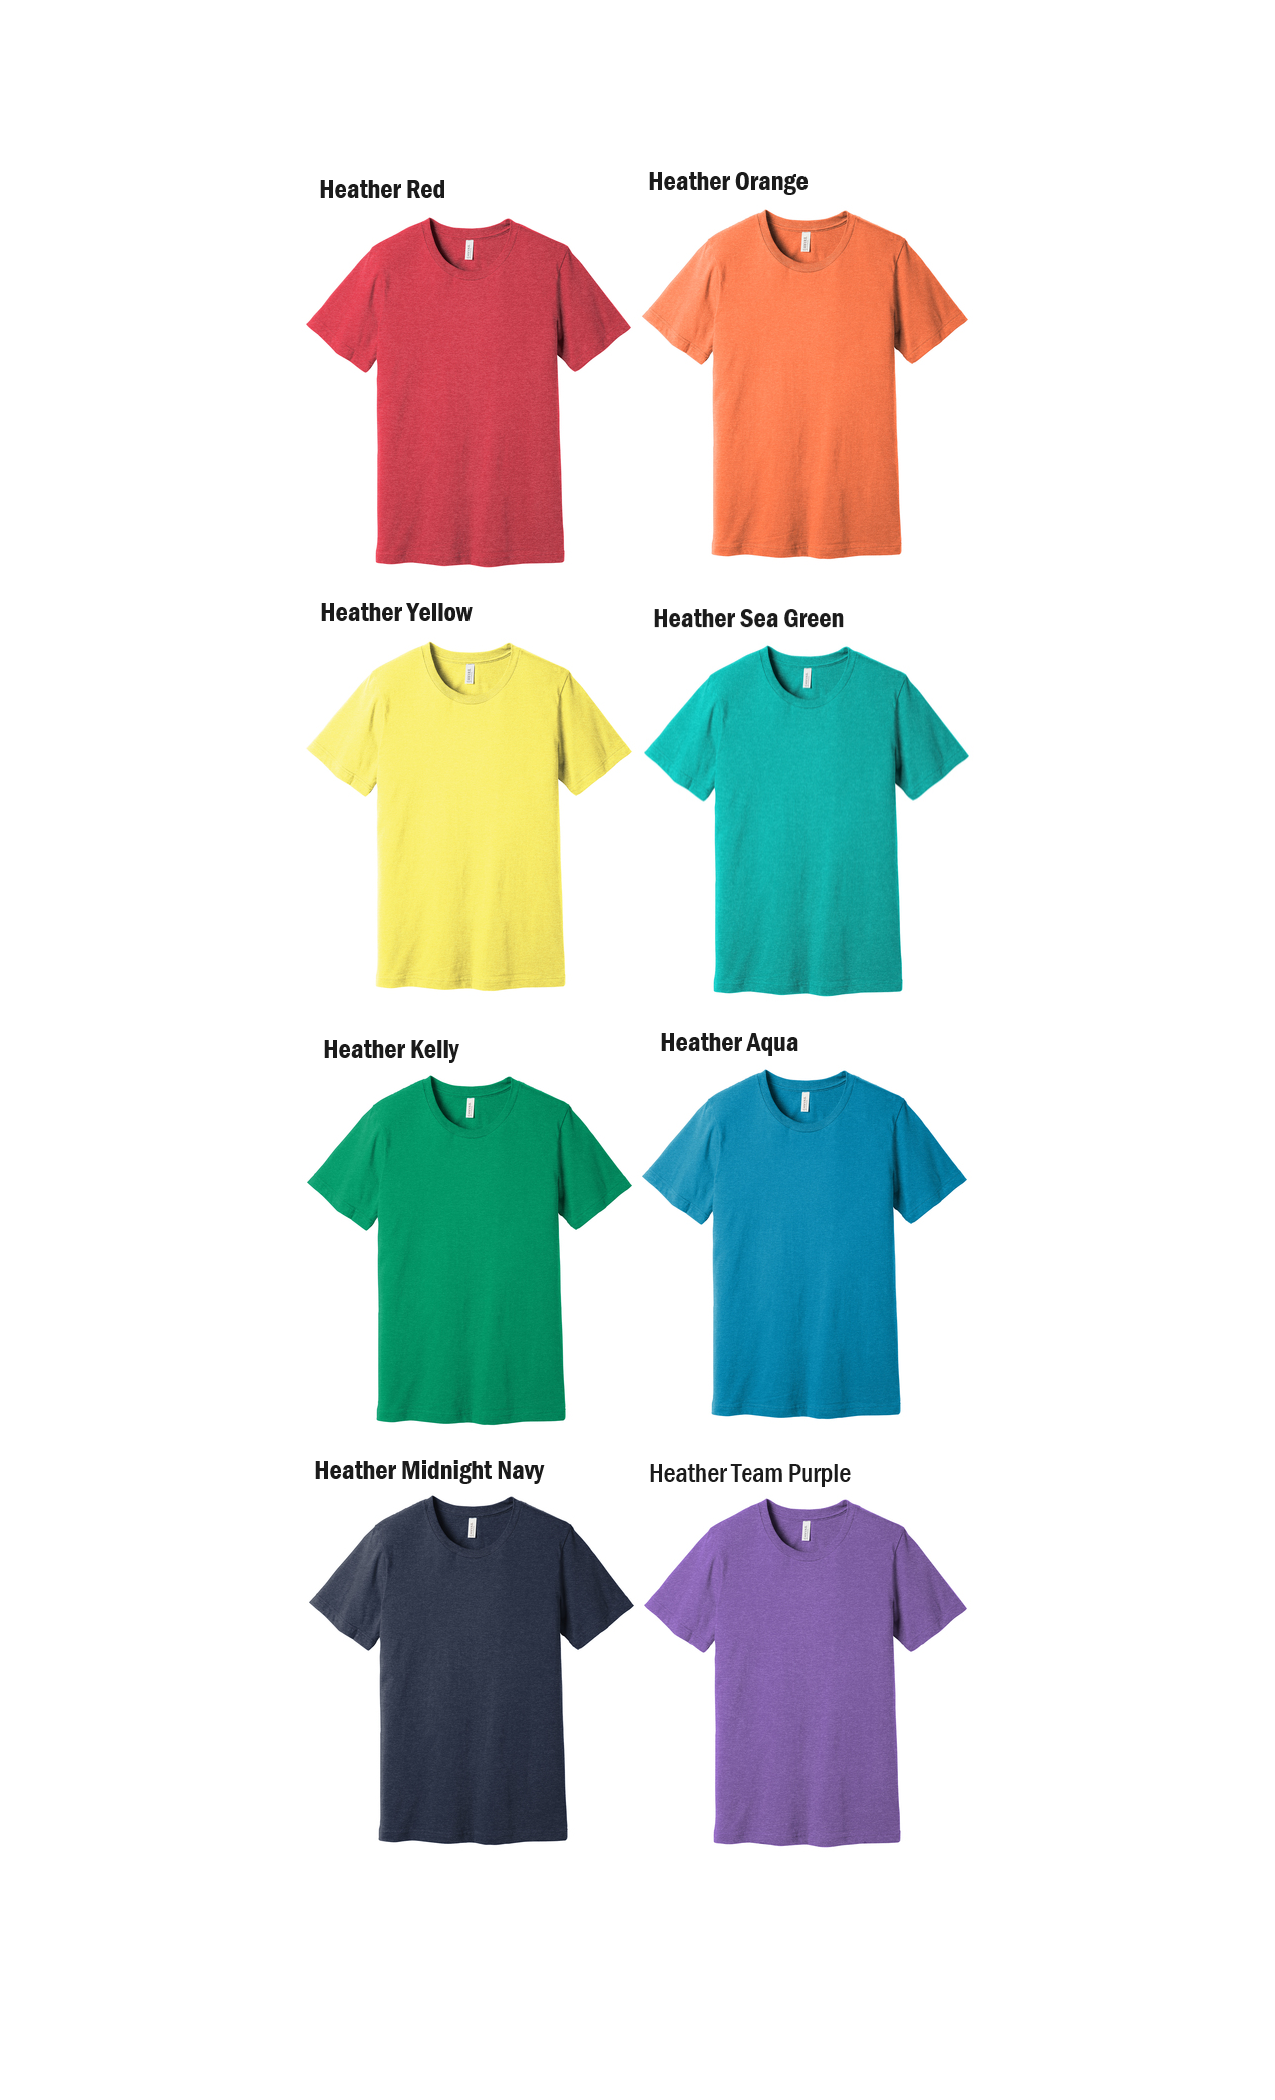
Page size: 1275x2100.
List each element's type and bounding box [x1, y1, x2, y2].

picture [300, 581, 975, 1008]
picture [303, 1436, 972, 1852]
picture [301, 1009, 974, 1434]
picture [300, 149, 975, 579]
